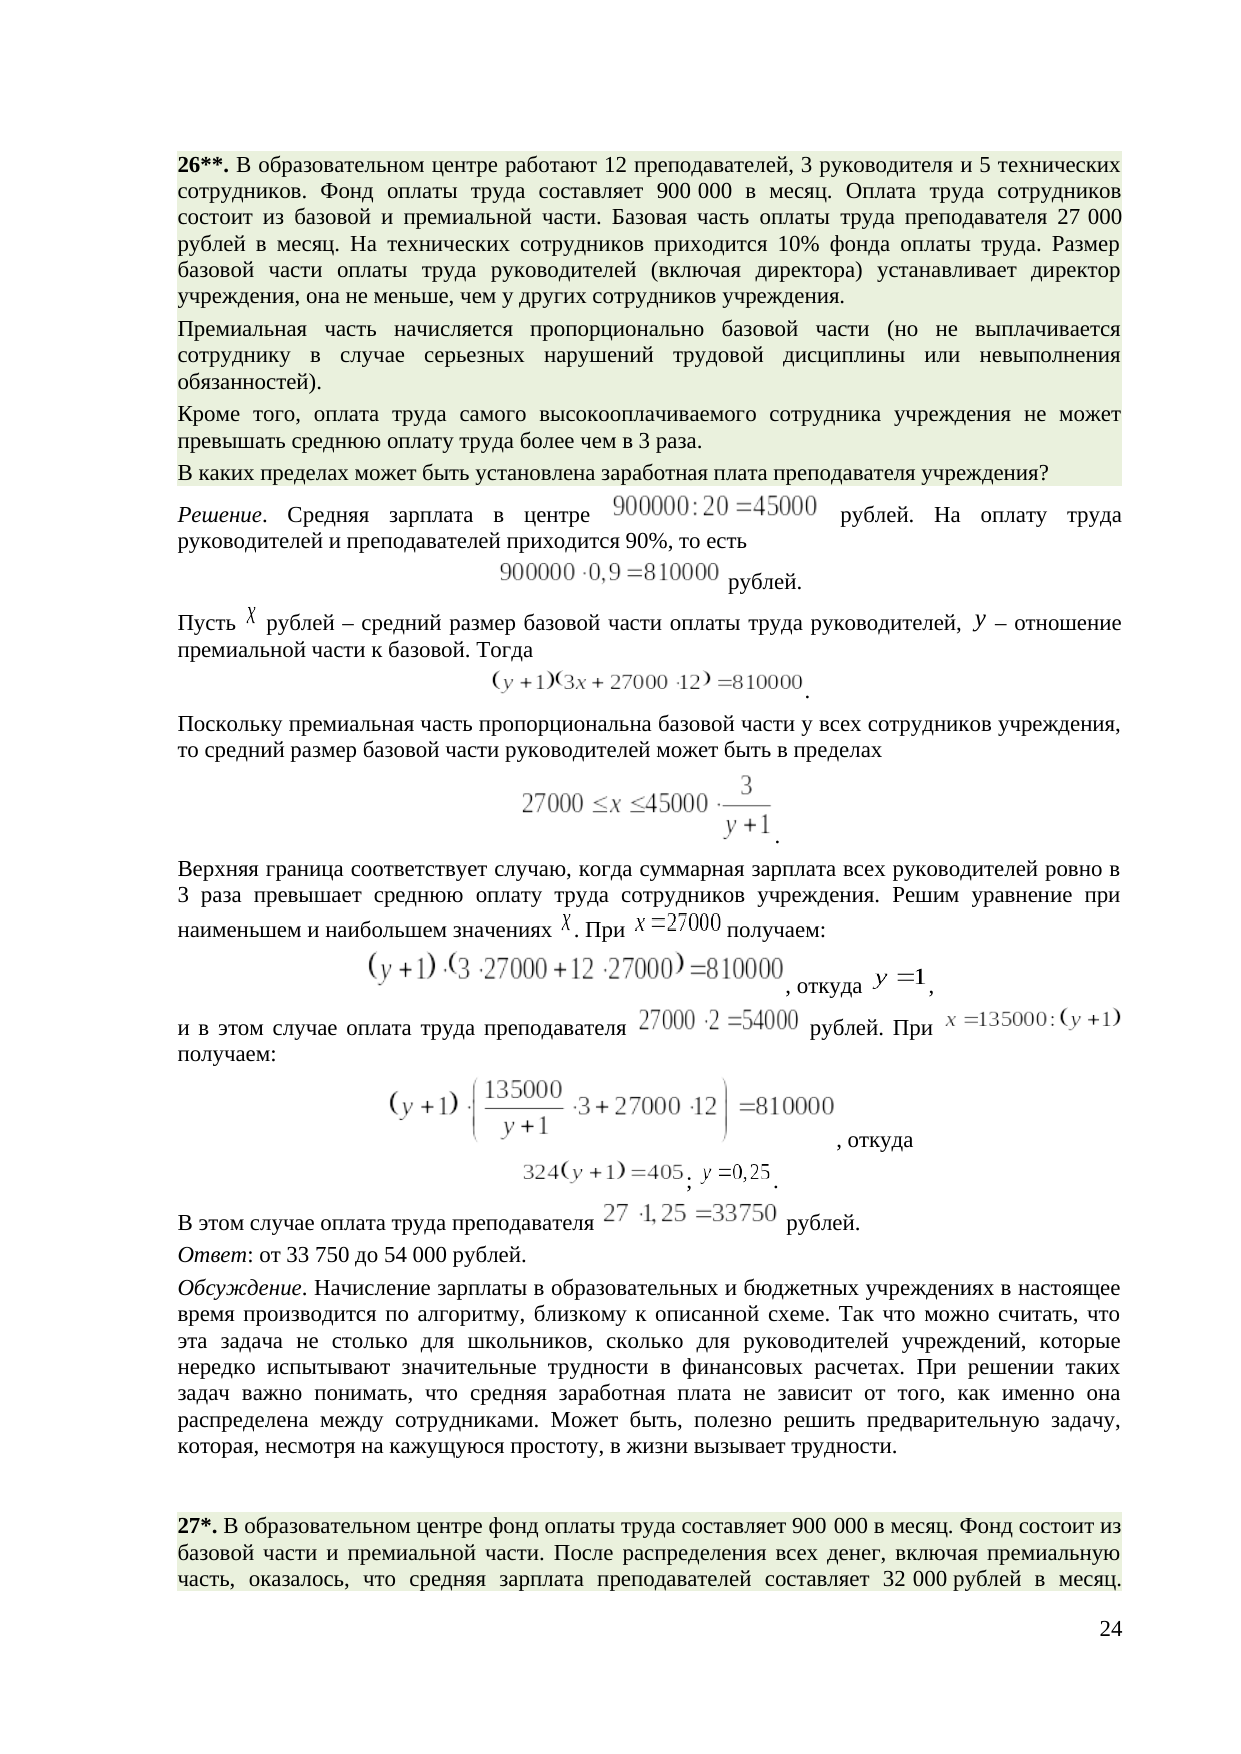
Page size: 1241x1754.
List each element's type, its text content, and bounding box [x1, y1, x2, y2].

text В этом случае оплата труда преподавателя рублей. [177, 1200, 1122, 1235]
text В каких пределах может быть установлена заработная плата преподавателя учреждения? [177, 459, 1122, 486]
text Кроме того, оплата труда самого высокооплачиваемого сотрудника учреждения не может превышать среднюю оплату труда более чем в 3 раза. [177, 400, 1122, 453]
text , откуда , [177, 949, 1122, 999]
text рублей. [177, 559, 1122, 594]
text Ответ: от 33 750 до 54 000 рублей. [177, 1241, 1122, 1268]
text и в этом случае оплата труда преподавателя рублей. При получаем: [177, 1005, 1122, 1066]
text 26**. В образовательном центре работают 12 преподавателей, 3 руководителя и 5 технических сотрудников. Фонд оплаты труда составляет 900 000 в месяц. Оплата труда сотрудников состоит из базовой и премиальной части. Базовая часть оплаты труда преподавателя 27 000 рублей в месяц. На технических сотрудников приходится 10% фонда оплаты труда. Размер базовой части оплаты труда руководителей (включая директора) устанавливает директор учреждения, она не меньше, чем у других сотрудников учреждения. [177, 151, 1122, 309]
text Верхняя граница соответствует случаю, когда суммарная зарплата всех руководителей ровно в 3 раза превышает среднюю оплату труда сотрудников учреждения. Решим уравнение при наименьшем и наибольшем значениях . При получаем: [177, 855, 1122, 943]
text ; . [177, 1159, 1122, 1194]
text . [177, 668, 1122, 703]
text , откуда [177, 1073, 1122, 1153]
text Решение. Средняя зарплата в центре рублей. На оплату труда руководителей и преподавателей приходится 90%, то есть [177, 492, 1122, 553]
text Пусть рублей – средний размер базовой части оплаты труда руководителей, – отношение премиальной части к базовой. Тогда [177, 601, 1122, 662]
text Обсуждение. Начисление зарплаты в образовательных и бюджетных учреждениях в настоящее время производится по алгоритму, близкому к описанной схеме. Так что можно считать, что эта задача не столько для школьников, сколько для руководителей учреждений, которые нередко испытывают значительные трудности в финансовых расчетах. При решении таких задач важно понимать, что средняя заработная плата не зависит от того, как именно она распределена между сотрудниками. Может быть, полезно решить предварительную задачу, которая, несмотря на кажущуюся простоту, в жизни вызывает трудности. [177, 1274, 1122, 1458]
text Премиальная часть начисляется пропорционально базовой части (но не выплачивается сотруднику в случае серьезных нарушений трудовой дисциплины или невыполнения обязанностей). [177, 315, 1122, 394]
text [177, 1512, 1122, 1591]
text Поскольку премиальная часть пропорциональна базовой части у всех сотрудников учреждения, то средний размер базовой части руководителей может быть в пределах [177, 710, 1122, 762]
text . [177, 769, 1122, 849]
